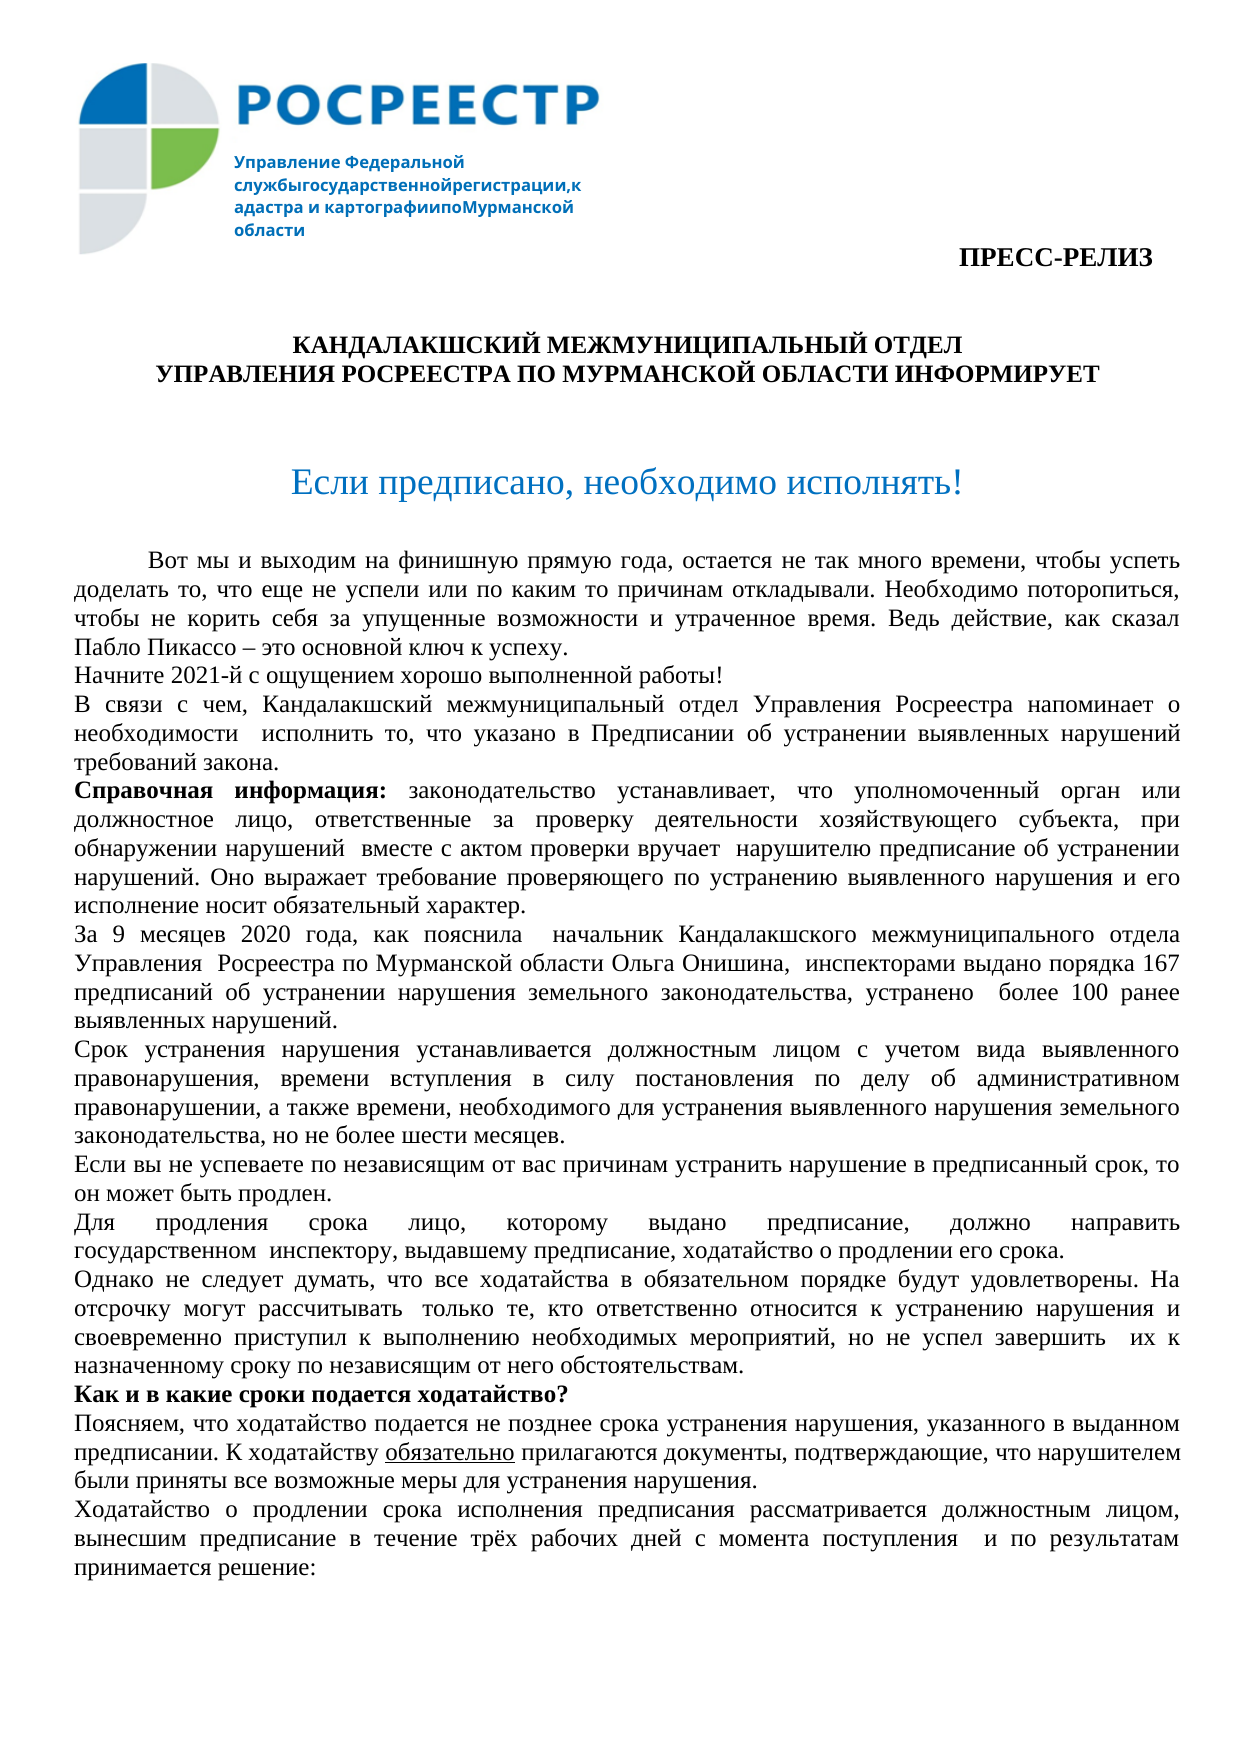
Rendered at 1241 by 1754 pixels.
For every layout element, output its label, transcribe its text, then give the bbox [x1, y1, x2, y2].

text Поясняем, что ходатайство подается не позднее срока устранения нарушения, указанного в выданном предписании. К ходатайству обязательно прилагаются документы, подтверждающие, что нарушителем были приняты все возможные меры для устранения нарушения. [74, 1408, 1181, 1494]
text Начните 2021-й с ощущением хорошо выполненной работы! [74, 661, 1181, 689]
text Если вы не успеваете по независящим от вас причинам устранить нарушение в предписанный срок, то он может быть продлен. [74, 1149, 1181, 1207]
text Срок устранения нарушения устанавливается должностным лицом с учетом вида выявленного правонарушения, времени вступления в силу постановления по делу об административном правонарушении, а также времени, необходимого для устранения выявленного нарушения земельного законодательства, но не более шести месяцев. [74, 1034, 1181, 1149]
text Если предписано, необходимо исполнять! [74, 459, 1181, 502]
text Справочная информация: законодательство устанавливает, что уполномоченный орган или должностное лицо, ответственные за проверку деятельности хозяйствующего субъекта, при обнаружении нарушений вместе с актом проверки вручает нарушителю предписание об устранении нарушений. Оно выражает требование проверяющего по устранению выявленного нарушения и его исполнение носит обязательный характер. [74, 776, 1181, 919]
text КАНДАЛАКШСКИЙ МЕЖМУНИЦИПАЛЬНЫЙ ОТДЕЛ [74, 330, 1181, 359]
text Однако не следует думать, что все ходатайства в обязательном порядке будут удовлетворены. На отсрочку могут рассчитывать только те, кто ответственно относится к устранению нарушения и своевременно приступил к выполнению необходимых мероприятий, но не успел завершить их к назначенному сроку по независящим от него обстоятельствам. [74, 1264, 1181, 1379]
text За 9 месяцев 2020 года, как пояснила начальник Кандалакшского межмуниципального отдела Управления Росреестра по Мурманской области Ольга Онишина, инспекторами выдано порядка 167 предписаний об устранении нарушения земельного законодательства, устранено более 100 ранее выявленных нарушений. [74, 919, 1181, 1034]
text Для продления срока лицо, которому выдано предписание, должно направить государственном инспектору, выдавшему предписание, ходатайство о продлении его срока. [74, 1207, 1181, 1264]
text Вот мы и выходим на финишную прямую года, остается не так много времени, чтобы успеть доделать то, что еще не успели или по каким то причинам откладывали. Необходимо поторопиться, чтобы не корить себя за упущенные возможности и утраченное время. Ведь действие, как сказал Пабло Пикассо – это основной ключ к успеху. [74, 546, 1181, 661]
text В связи с чем, Кандалакшский межмуниципальный отдел Управления Росреестра напоминает о необходимости исполнить то, что указано в Предписании об устранении выявленных нарушений требований закона. [74, 689, 1181, 776]
text УПРАВЛЕНИЯ РОСРЕЕСТРА ПО МУРМАНСКОЙ ОБЛАСТИ ИНФОРМИРУЕТ [74, 359, 1181, 387]
text Ходатайство о продлении срока исполнения предписания рассматривается должностным лицом, вынесшим предписание в течение трёх рабочих дней с момента поступления и по результатам принимается решение: [74, 1494, 1181, 1581]
picture [73, 59, 605, 267]
text Как и в какие сроки подается ходатайство? [74, 1379, 1181, 1408]
